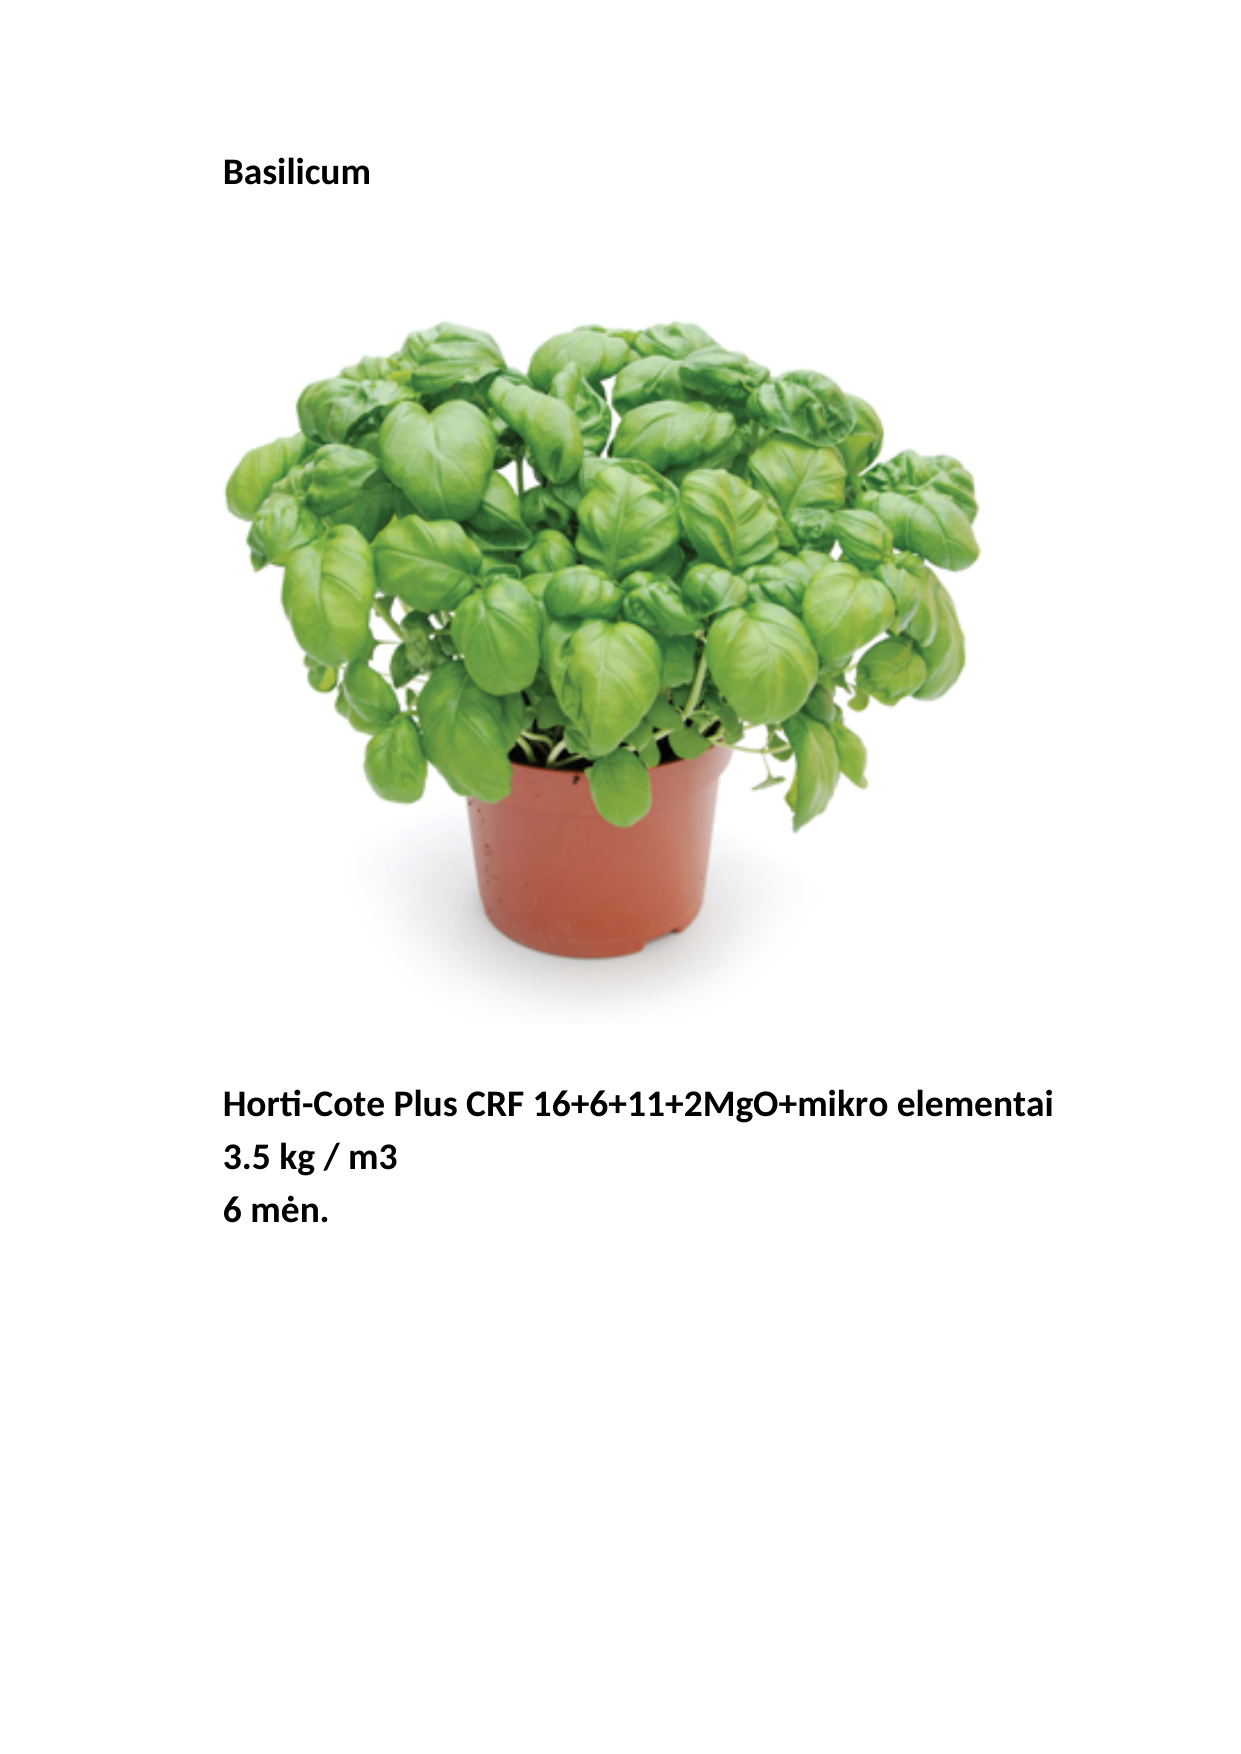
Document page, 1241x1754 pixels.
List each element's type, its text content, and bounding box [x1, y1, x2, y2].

list 3.5 kg / m3 [223, 1133, 1093, 1179]
picture [222, 253, 993, 1024]
list 6 mėn. [223, 1186, 1093, 1231]
list Basilicum [223, 148, 1093, 193]
list Horti-Cote Plus CRF 16+6+11+2MgO+mikro elementai [223, 1080, 1093, 1126]
